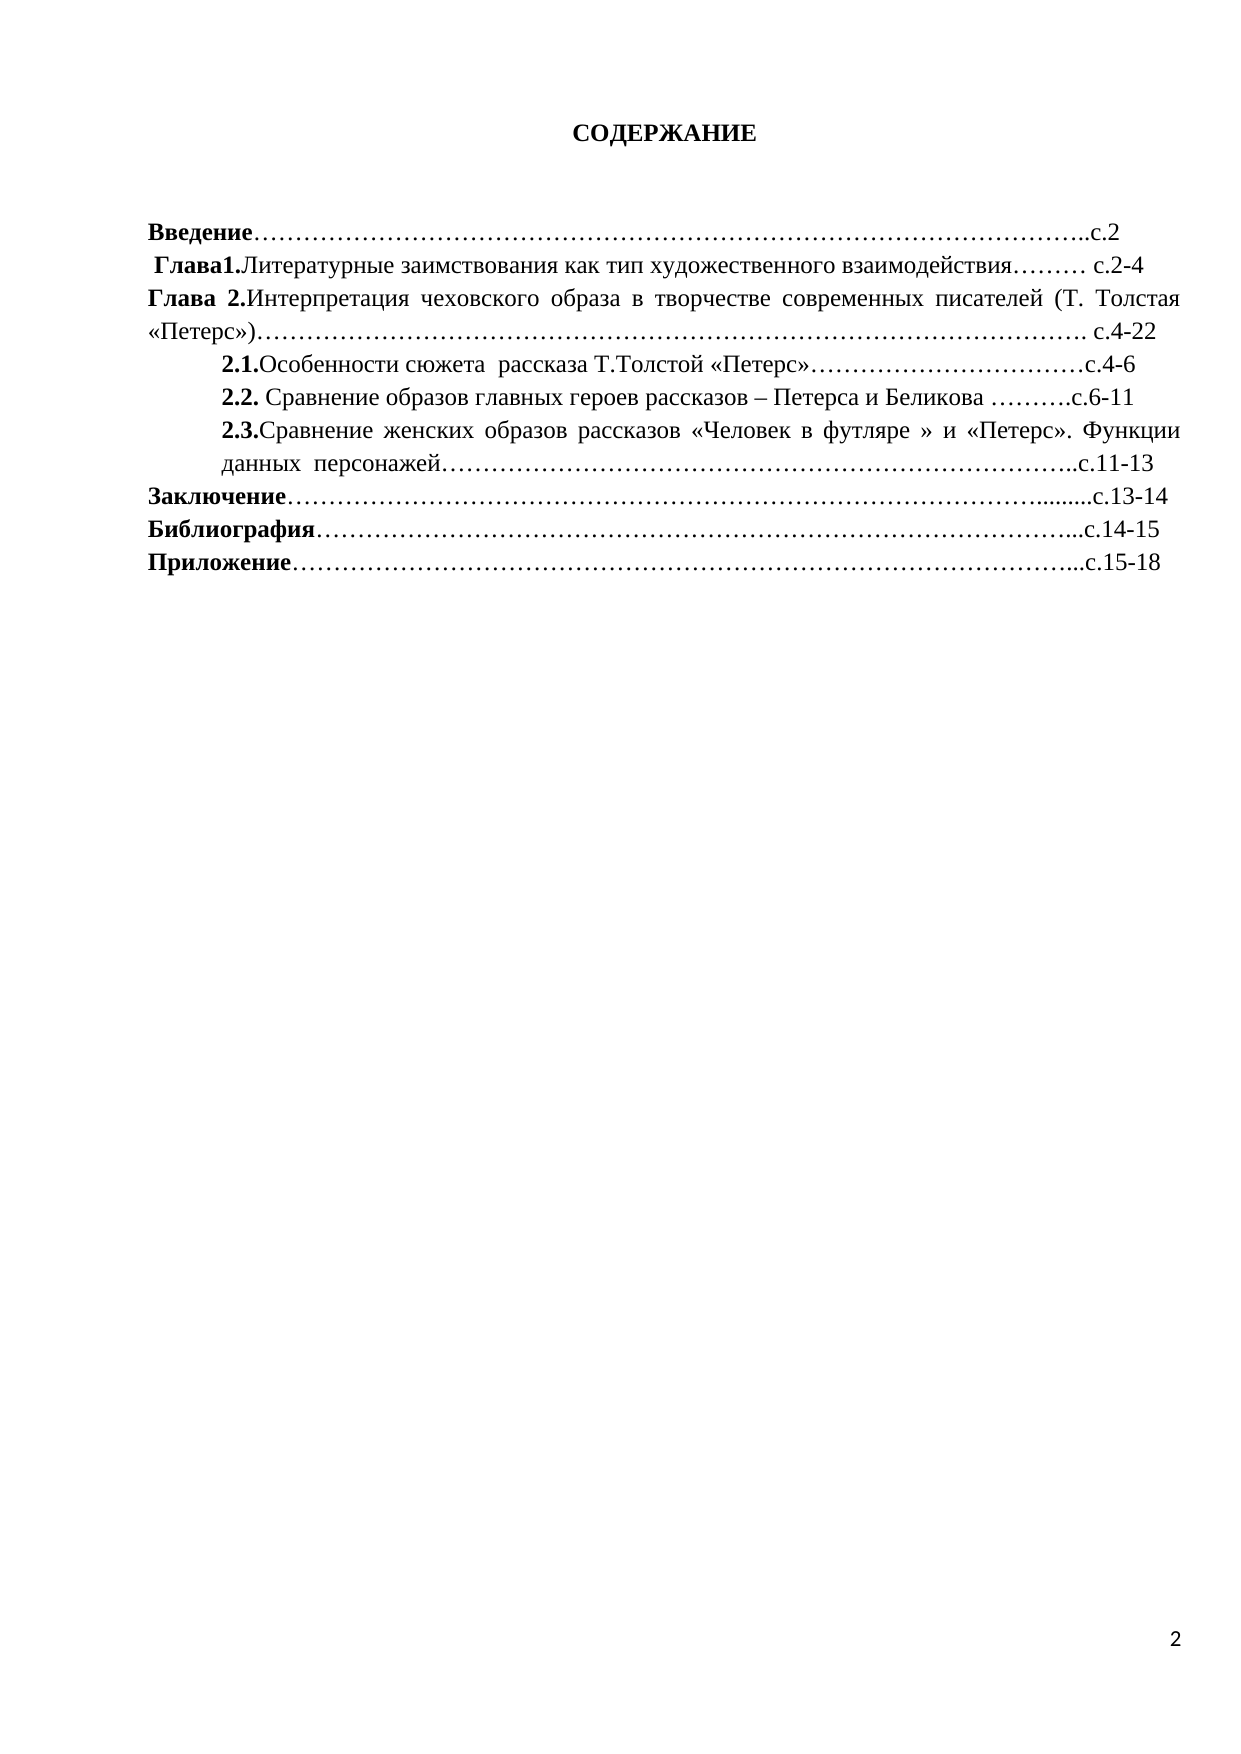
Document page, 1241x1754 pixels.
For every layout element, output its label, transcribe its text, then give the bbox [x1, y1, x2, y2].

text Приложение…………………………………………………………………………………...с.15-18 [148, 547, 1181, 576]
text Библиография………………………………………………………………………………...с.14-15 [148, 514, 1181, 543]
text 2.1.Особенности сюжета рассказа Т.Толстой «Петерс»……………………………с.4-6 [221, 349, 1181, 378]
text СОДЕРЖАНИЕ [148, 118, 1181, 147]
text Глава 2.Интерпретация чеховского образа в творчестве современных писателей (Т. Толстая «Петерс»)………………………………………………………………………………………. с.4-22 [148, 283, 1181, 345]
text Заключение……………………………………………………………………………….........с.13-14 [148, 481, 1181, 510]
text 2.3.Сравнение женских образов рассказов «Человек в футляре » и «Петерс». Функции данных персонажей…………………………………………………………………..с.11-13 [221, 415, 1181, 477]
text Глава1.Литературные заимствования как тип художественного взаимодействия……… с.2-4 [148, 250, 1181, 279]
text 2.2. Сравнение образов главных героев рассказов – Петерса и Беликова ……….с.6-11 [221, 382, 1181, 411]
text Введение………………………………………………………………………………………..с.2 [148, 217, 1181, 246]
